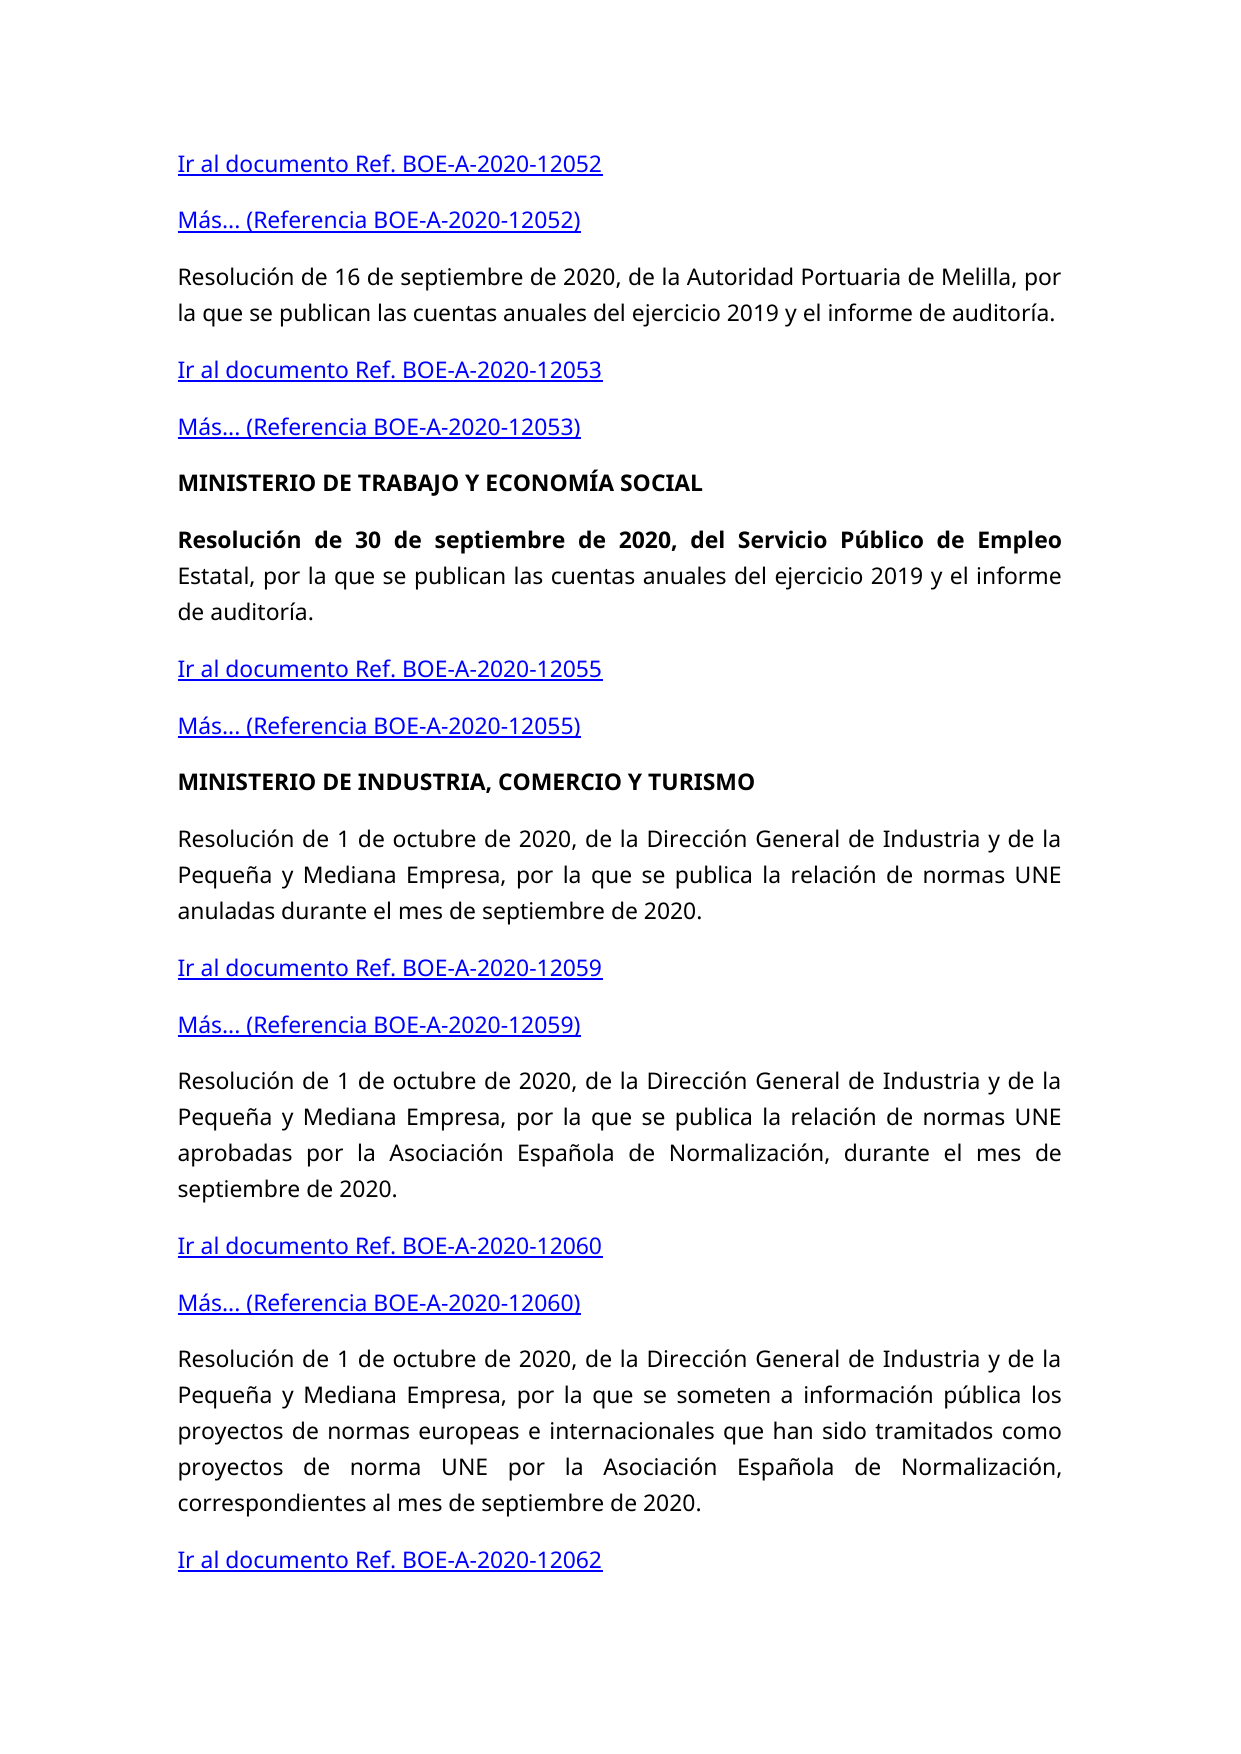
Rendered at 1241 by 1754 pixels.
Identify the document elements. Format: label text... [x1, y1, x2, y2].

text MINISTERIO DE INDUSTRIA, COMERCIO Y TURISMO [177, 766, 1063, 798]
text Más... (Referencia BOE-A-2020-12059) [177, 1008, 1063, 1040]
text Ir al documento Ref. BOE-A-2020-12059 [177, 952, 1063, 983]
text Ir al documento Ref. BOE-A-2020-12053 [177, 354, 1063, 385]
text Más... (Referencia BOE-A-2020-12060) [177, 1287, 1063, 1318]
text Ir al documento Ref. BOE-A-2020-12060 [177, 1230, 1063, 1261]
text MINISTERIO DE TRABAJO Y ECONOMÍA SOCIAL [177, 467, 1063, 499]
text Ir al documento Ref. BOE-A-2020-12052 [177, 148, 1063, 179]
text Más... (Referencia BOE-A-2020-12052) [177, 204, 1063, 236]
text Más... (Referencia BOE-A-2020-12055) [177, 709, 1063, 741]
text Ir al documento Ref. BOE-A-2020-12055 [177, 653, 1063, 684]
text Resolución de 1 de octubre de 2020, de la Dirección General de Industria y de la Pequeña y Mediana Empresa, por la que se publica la relación de normas UNE aprobadas por la Asociación Española de Normalización, durante el mes de septiembre de 2020. [177, 1065, 1063, 1204]
text Resolución de 1 de octubre de 2020, de la Dirección General de Industria y de la Pequeña y Mediana Empresa, por la que se publica la relación de normas UNE anuladas durante el mes de septiembre de 2020. [177, 823, 1063, 926]
text Resolución de 16 de septiembre de 2020, de la Autoridad Portuaria de Melilla, por la que se publican las cuentas anuales del ejercicio 2019 y el informe de auditoría. [177, 261, 1063, 328]
text Resolución de 1 de octubre de 2020, de la Dirección General de Industria y de la Pequeña y Mediana Empresa, por la que se someten a información pública los proyectos de normas europeas e internacionales que han sido tramitados como proyectos de norma UNE por la Asociación Española de Normalización, correspondientes al mes de septiembre de 2020. [177, 1343, 1063, 1518]
text Resolución de 30 de septiembre de 2020, del Servicio Público de Empleo Estatal, por la que se publican las cuentas anuales del ejercicio 2019 y el informe de auditoría. [177, 524, 1063, 627]
text Ir al documento Ref. BOE-A-2020-12062 [177, 1544, 1063, 1575]
text Más... (Referencia BOE-A-2020-12053) [177, 411, 1063, 442]
